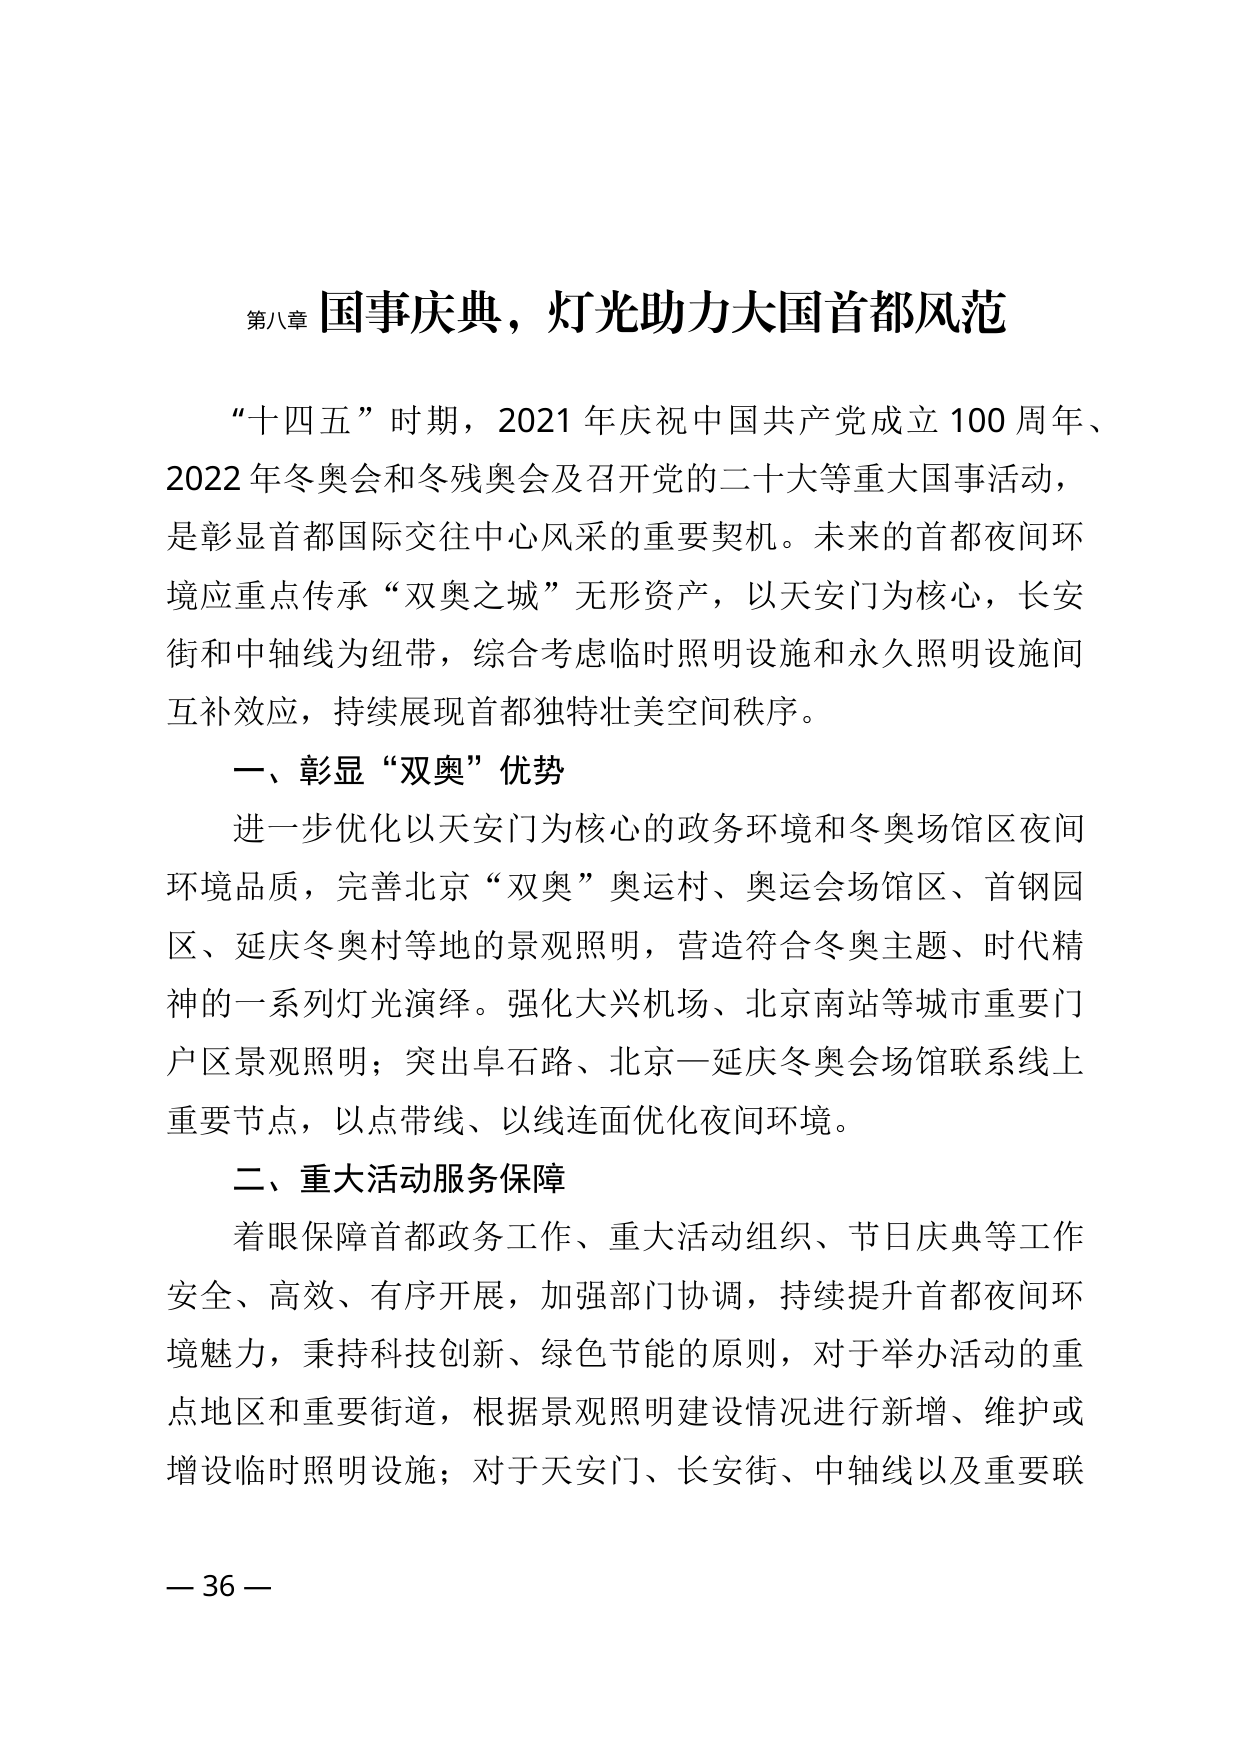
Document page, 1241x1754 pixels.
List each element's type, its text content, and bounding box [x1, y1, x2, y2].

subtitle 国事庆典，灯光助力大国首都风范 [165, 283, 1087, 348]
text “十四五”时期，2021年庆祝中国共产党成立100周年、2022年冬奥会和冬残奥会及召开党的二十大等重大国事活动，是彰显首都国际交往中心风采的重要契机。未来的首都夜间环境应重点传承“双奥之城”无形资产，以天安门为核心，长安街和中轴线为纽带，综合考虑临时照明设施和永久照明设施间互补效应，持续展现首都独特壮美空间秩序。 [165, 385, 1087, 735]
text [165, 1202, 1087, 1494]
text 进一步优化以天安门为核心的政务环境和冬奥场馆区夜间环境品质，完善北京“双奥”奥运村、奥运会场馆区、首钢园区、延庆冬奥村等地的景观照明，营造符合冬奥主题、时代精神的一系列灯光演绎。强化大兴机场、北京南站等城市重要门户区景观照明；突出阜石路、北京—延庆冬奥会场馆联系线上重要节点，以点带线、以线连面优化夜间环境。 [165, 794, 1087, 1144]
subtitle 二、重大活动服务保障 [165, 1144, 1087, 1202]
subtitle 一、彰显“双奥”优势 [165, 735, 1087, 794]
